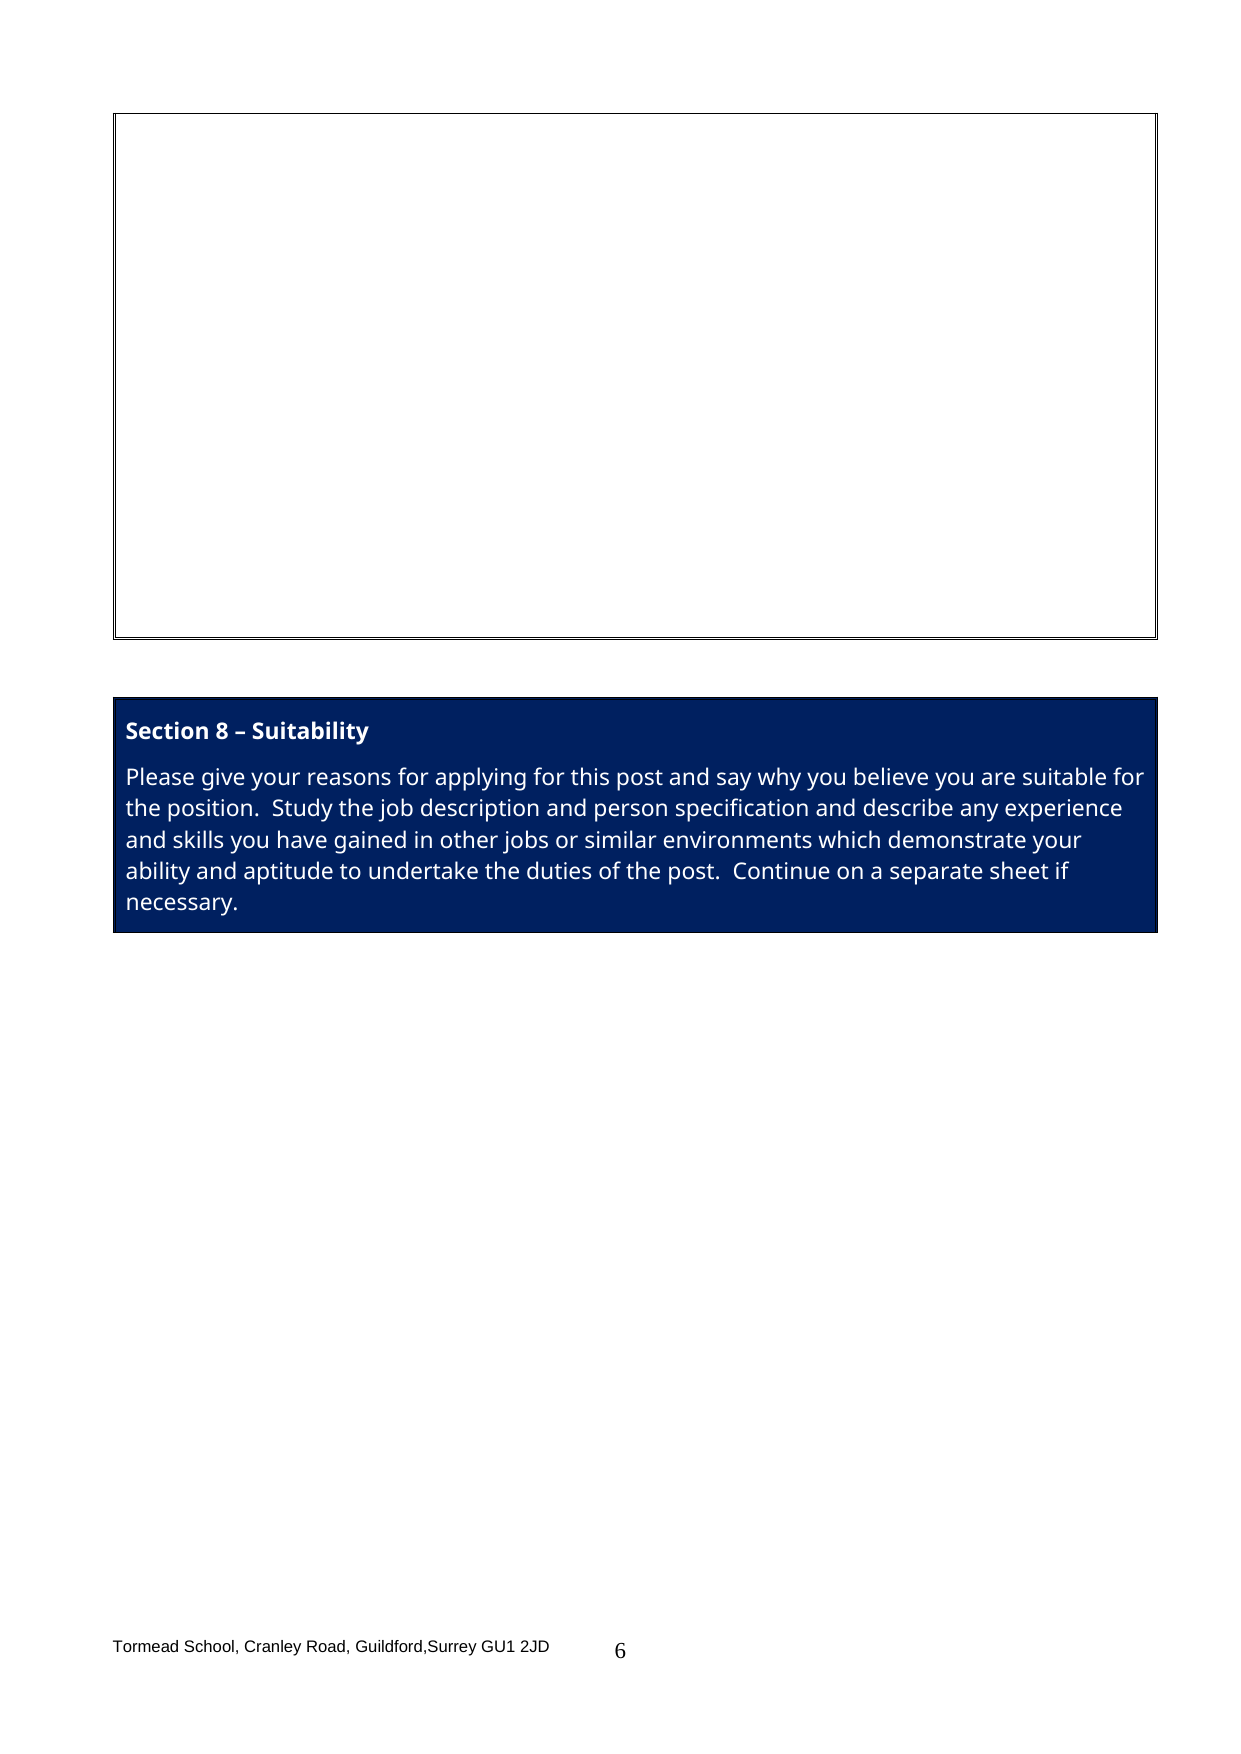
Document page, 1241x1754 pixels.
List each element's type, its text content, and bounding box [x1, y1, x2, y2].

table_cell [116, 114, 1155, 637]
table_header Section 8 – Suitability Please give your reasons for applying for this post and say why you believe you are suitable for the position. Study the job description and person specification and describe any experience and skills you have gained in other jobs or similar environments which demonstrate your ability and aptitude to undertake the duties of the post. Continue on a separate sheet if necessary. [116, 700, 1155, 932]
